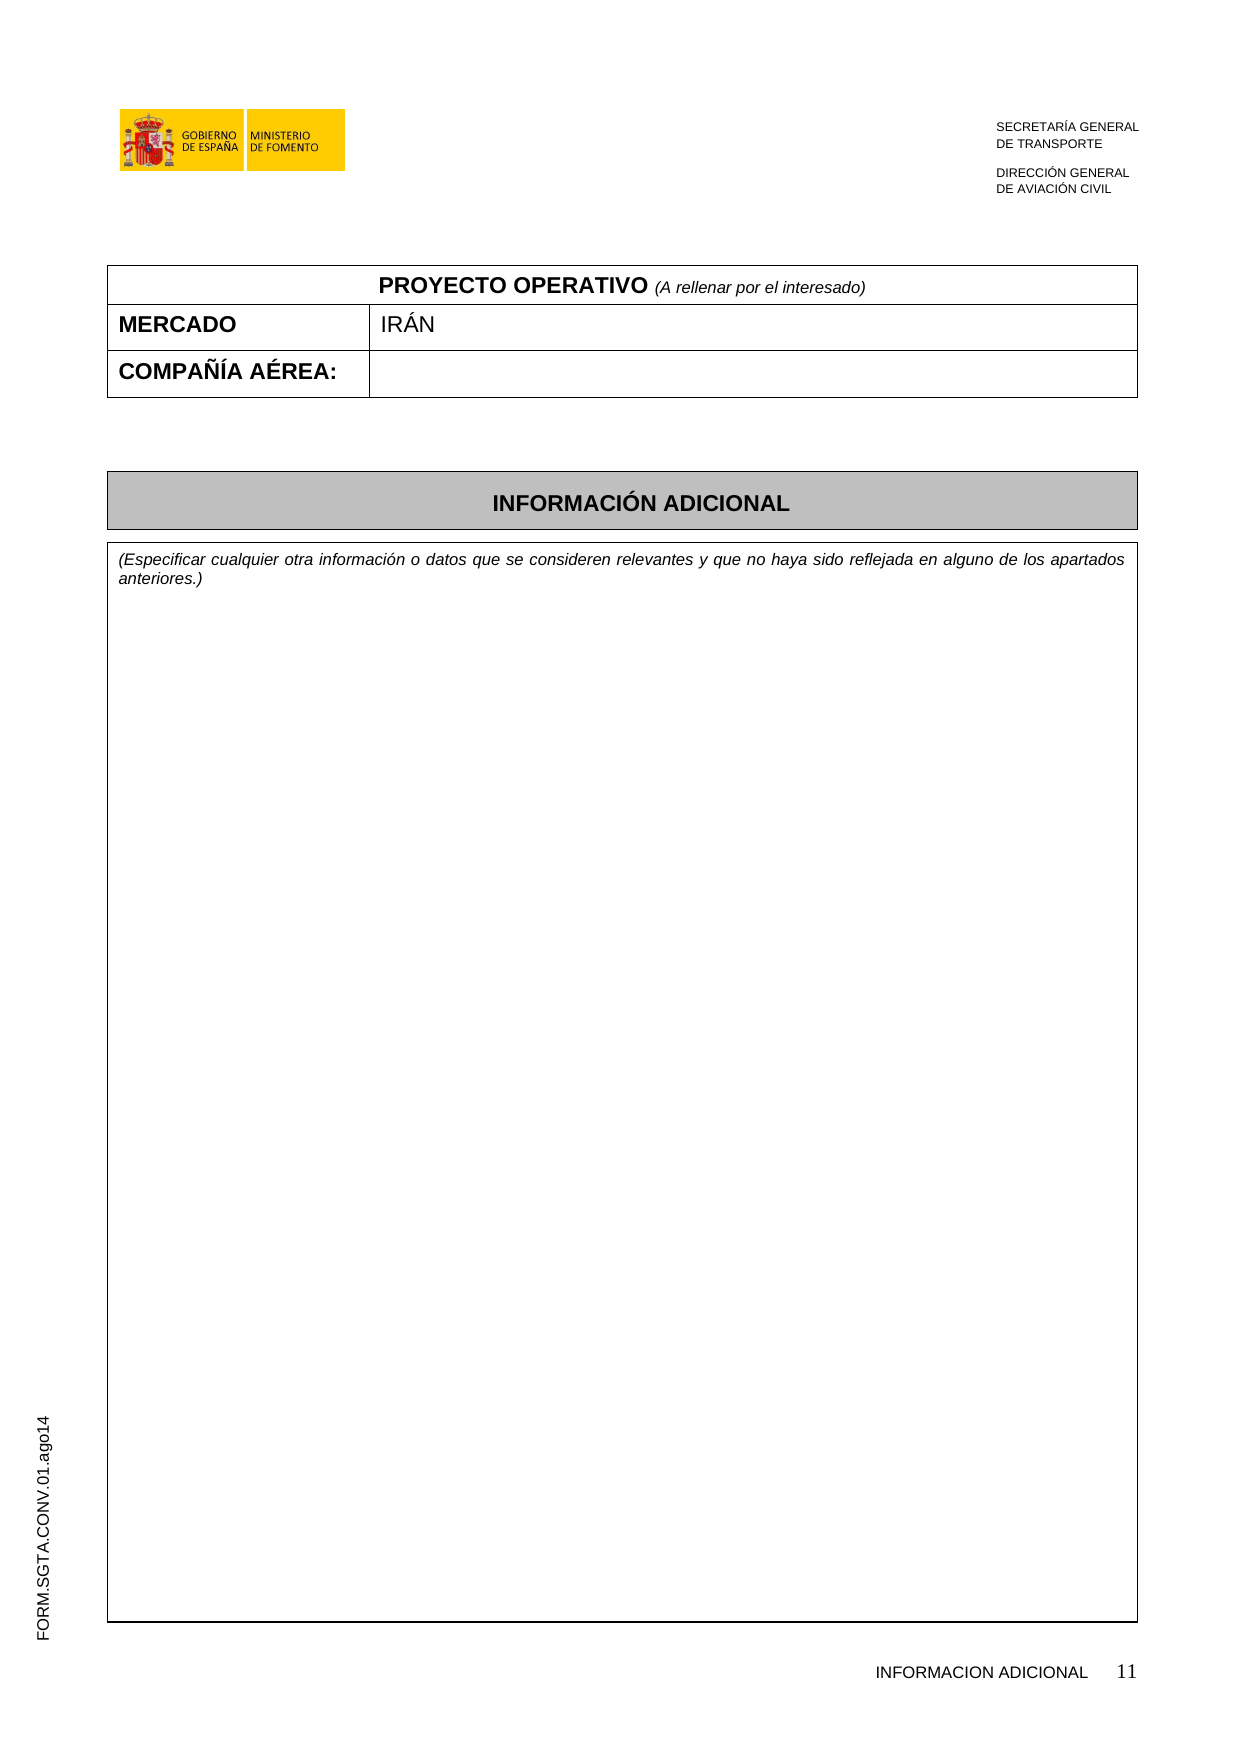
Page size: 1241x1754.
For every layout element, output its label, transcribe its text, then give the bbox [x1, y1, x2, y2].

picture [119, 109, 345, 171]
table_header INFORMACIÓN ADICIONAL [108, 472, 1137, 529]
table_header (Especificar cualquier otra información o datos que se consideren relevantes y que no haya sido reflejada en alguno de los apartados anteriores.) [108, 543, 1137, 1621]
